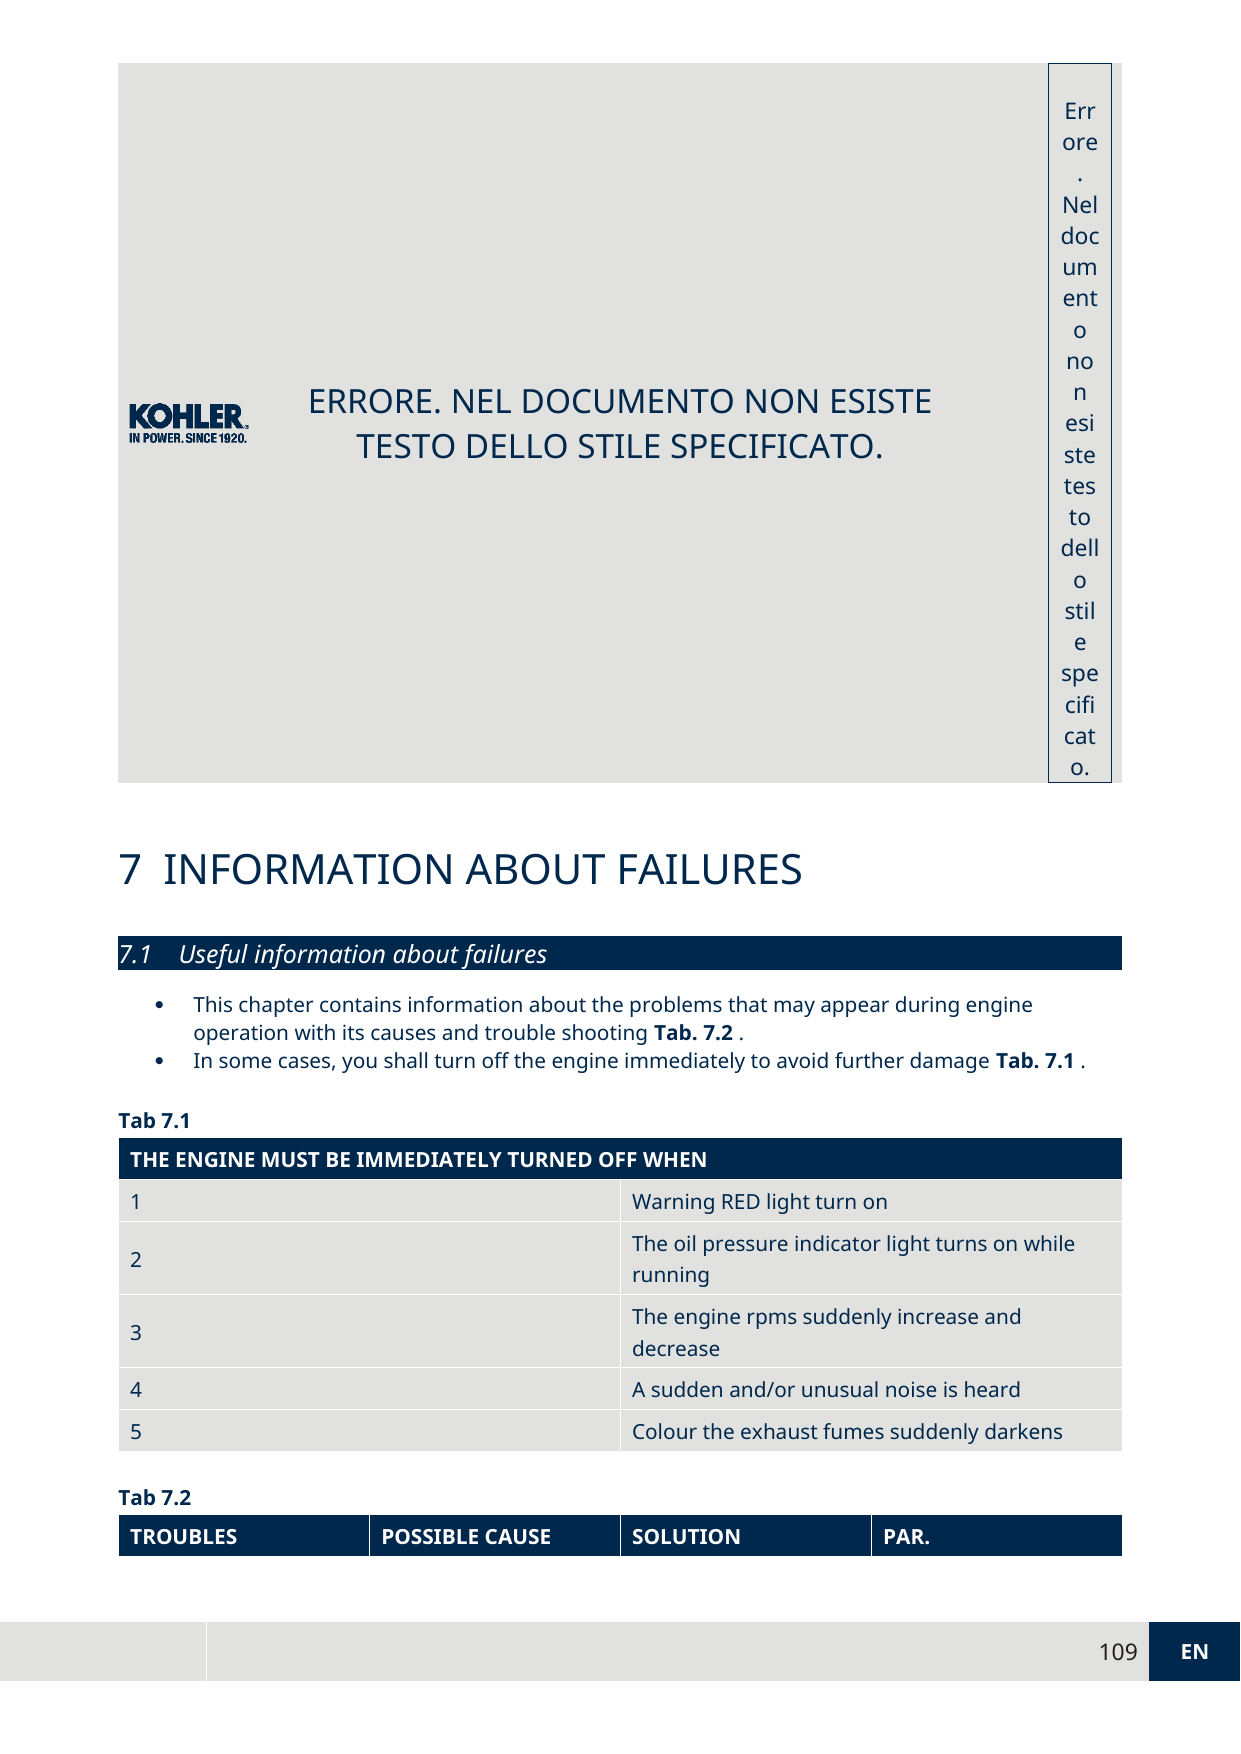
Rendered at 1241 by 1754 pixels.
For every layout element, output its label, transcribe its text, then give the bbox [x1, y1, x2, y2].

list This chapter contains information about the problems that may appear during engine operation with its causes and trouble shooting Tab. 7.2 . [156, 990, 1122, 1047]
subtitle Information about failures [118, 840, 1122, 896]
table_header SOLUTION [621, 1515, 871, 1556]
list In some cases, you shall turn off the engine immediately to avoid further damage Tab. 7.1 . [156, 1047, 1122, 1075]
table_cell Warning RED light turn on [621, 1180, 1122, 1221]
table_cell 2 [119, 1222, 620, 1294]
text Tab 7.1 [118, 1075, 1122, 1134]
table_cell 5 [119, 1410, 620, 1451]
table_cell 3 [119, 1295, 620, 1367]
table_header THE ENGINE MUST BE IMMEDIATELY TURNED OFF WHEN [119, 1138, 1122, 1179]
table_header TROUBLES [119, 1515, 369, 1556]
table_cell A sudden and/or unusual noise is heard [621, 1368, 1122, 1409]
picture [129, 403, 249, 443]
table_cell 1 [119, 1180, 620, 1221]
table_cell 4 [119, 1368, 620, 1409]
table_cell Colour the exhaust fumes suddenly darkens [621, 1410, 1122, 1451]
table_header POSSIBLE CAUSE [370, 1515, 620, 1556]
table_cell The engine rpms suddenly increase and decrease [621, 1295, 1122, 1367]
subtitle Useful information about failures [118, 936, 1122, 970]
text Tab 7.2 [118, 1483, 1122, 1511]
table_header PAR. [872, 1515, 1122, 1556]
table_cell The oil pressure indicator light turns on while running [621, 1222, 1122, 1294]
